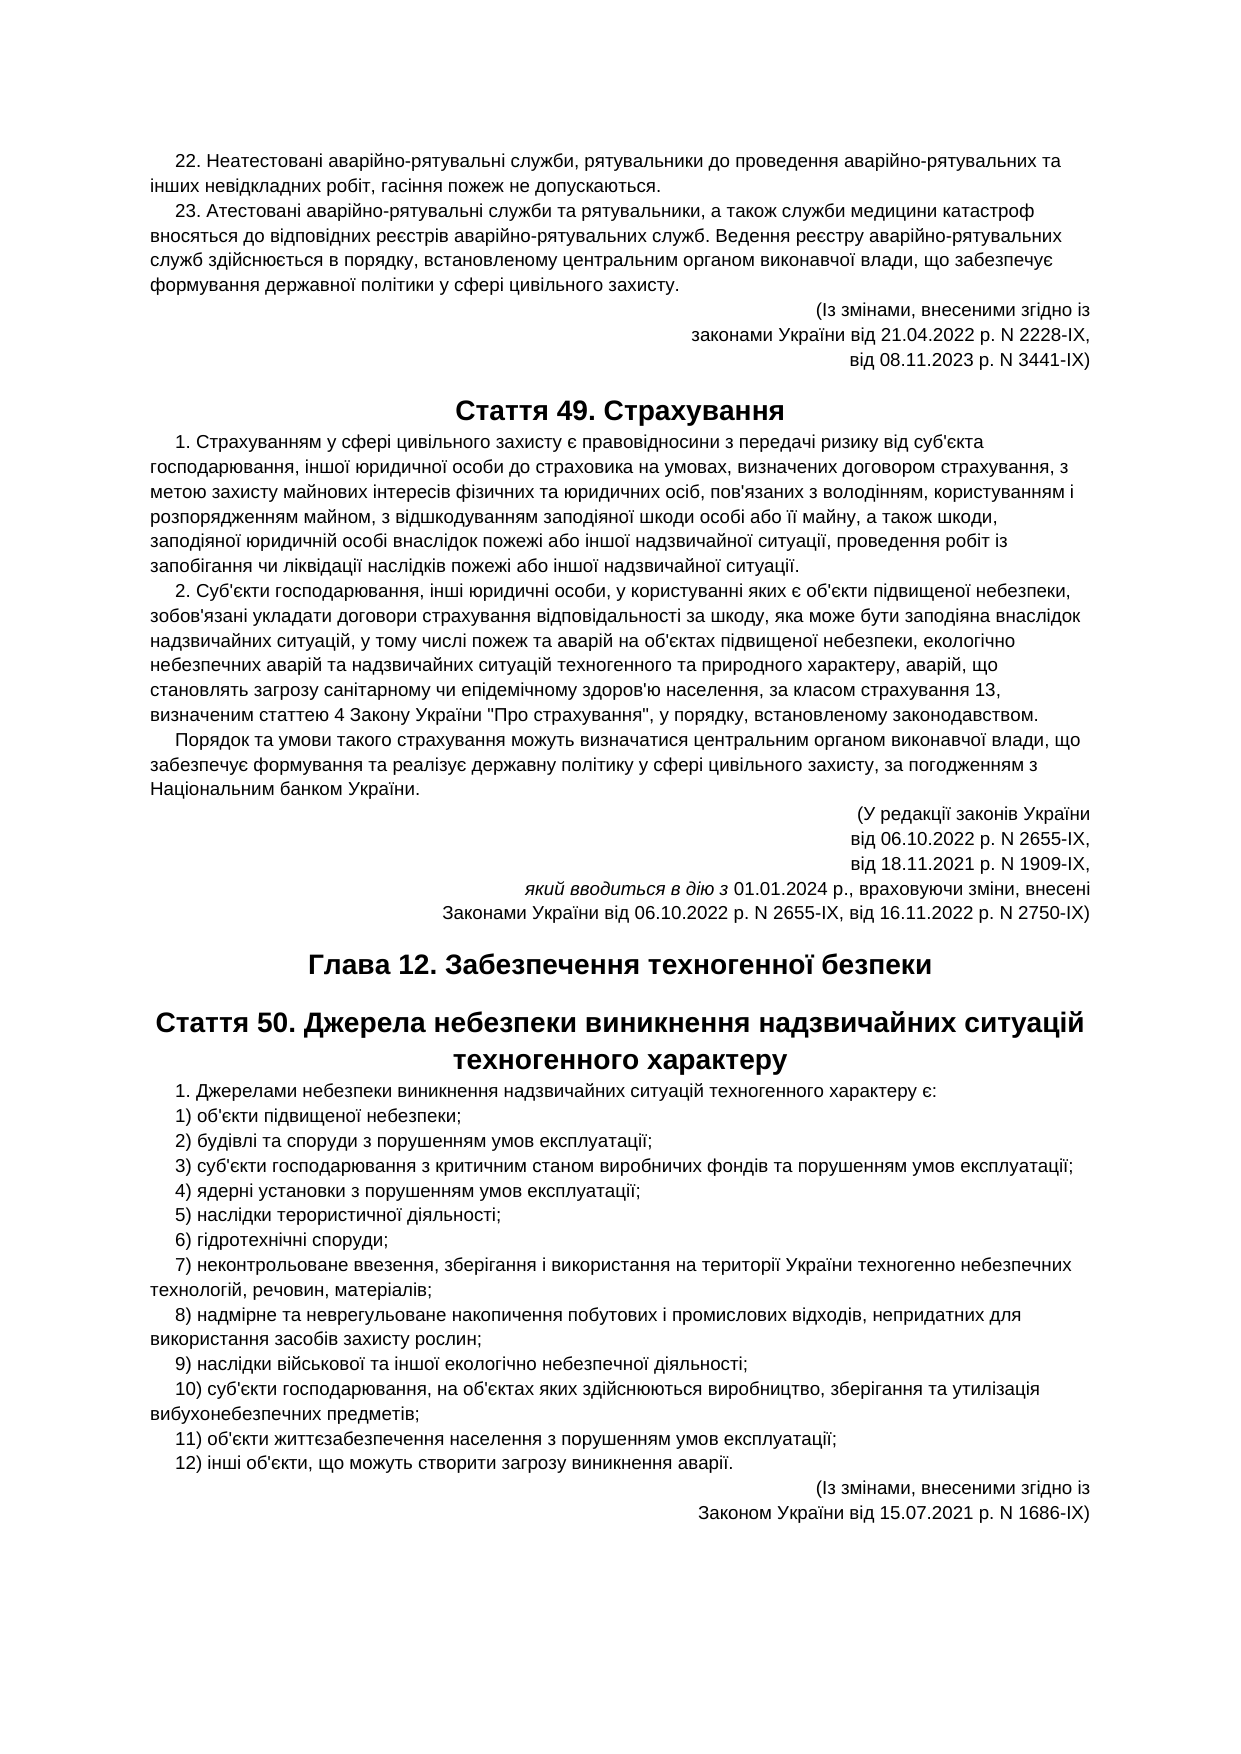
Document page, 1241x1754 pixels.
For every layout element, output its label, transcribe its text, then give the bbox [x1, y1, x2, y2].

text 7) неконтрольоване ввезення, зберігання і використання на території України техногенно небезпечних технологій, речовин, матеріалів; [150, 1254, 1090, 1300]
text 3) суб'єкти господарювання з критичним станом виробничих фондів та порушенням умов експлуатації; [150, 1154, 1090, 1176]
text 11) об'єкти життєзабезпечення населення з порушенням умов експлуатації; [150, 1427, 1090, 1449]
text 5) наслідки терористичної діяльності; [150, 1204, 1090, 1226]
text 22. Неатестовані аварійно-рятувальні служби, рятувальники до проведення аварійно-рятувальних та інших невідкладних робіт, гасіння пожеж не допускаються. [150, 150, 1090, 196]
text 6) гідротехнічні споруди; [150, 1229, 1090, 1251]
subtitle Стаття 49. Страхування [150, 394, 1090, 426]
text 1. Страхуванням у сфері цивільного захисту є правовідносини з передачі ризику від суб'єкта господарювання, іншої юридичної особи до страховика на умовах, визначених договором страхування, з метою захисту майнових інтересів фізичних та юридичних осіб, пов'язаних з володінням, користуванням і розпорядженням майном, з відшкодуванням заподіяної шкоди особі або її майну, а також шкоди, заподіяної юридичній особі внаслідок пожежі або іншої надзвичайної ситуації, проведення робіт із запобігання чи ліквідації наслідків пожежі або іншої надзвичайної ситуації. [150, 431, 1090, 577]
subtitle Стаття 50. Джерела небезпеки виникнення надзвичайних ситуацій техногенного характеру [150, 1006, 1090, 1075]
text 1. Джерелами небезпеки виникнення надзвичайних ситуацій техногенного характеру є: [150, 1080, 1090, 1102]
text 9) наслідки військової та іншої екологічно небезпечної діяльності; [150, 1353, 1090, 1374]
text Порядок та умови такого страхування можуть визначатися центральним органом виконавчої влади, що забезпечує формування та реалізує державну політику у сфері цивільного захисту, за погодженням з Національним банком України. [150, 729, 1090, 800]
text 2) будівлі та споруди з порушенням умов експлуатації; [150, 1130, 1090, 1151]
text 4) ядерні установки з порушенням умов експлуатації; [150, 1179, 1090, 1201]
text 23. Атестовані аварійно-рятувальні служби та рятувальники, а також служби медицини катастроф вносяться до відповідних реєстрів аварійно-рятувальних служб. Ведення реєстру аварійно-рятувальних служб здійснюється в порядку, встановленому центральним органом виконавчої влади, що забезпечує формування державної політики у сфері цивільного захисту. [150, 199, 1090, 296]
text 8) надмірне та неврегульоване накопичення побутових і промислових відходів, непридатних для використання засобів захисту рослин; [150, 1303, 1090, 1350]
text 1) об'єкти підвищеної небезпеки; [150, 1105, 1090, 1127]
text (Із змінами, внесеними згідно із законами України від 21.04.2022 р. N 2228-IX, від 08.11.2023 р. N 3441-IX) [150, 299, 1090, 370]
text (У редакції законів України від 06.10.2022 р. N 2655-IX, від 18.11.2021 р. N 1909-IX, який вводиться в дію з 01.01.2024 р., враховуючи зміни, внесені Законами України від 06.10.2022 р. N 2655-IX, від 16.11.2022 р. N 2750-IX) [150, 803, 1090, 924]
text 10) суб'єкти господарювання, на об'єктах яких здійснюються виробництво, зберігання та утилізація вибухонебезпечних предметів; [150, 1378, 1090, 1424]
text 12) інші об'єкти, що можуть створити загрозу виникнення аварії. [150, 1452, 1090, 1474]
subtitle Глава 12. Забезпечення техногенної безпеки [150, 948, 1090, 980]
text 2. Суб'єкти господарювання, інші юридичні особи, у користуванні яких є об'єкти підвищеної небезпеки, зобов'язані укладати договори страхування відповідальності за шкоду, яка може бути заподіяна внаслідок надзвичайних ситуацій, у тому числі пожеж та аварій на об'єктах підвищеної небезпеки, екологічно небезпечних аварій та надзвичайних ситуацій техногенного та природного характеру, аварій, що становлять загрозу санітарному чи епідемічному здоров'ю населення, за класом страхування 13, визначеним статтею 4 Закону України "Про страхування", у порядку, встановленому законодавством. [150, 580, 1090, 725]
text (Із змінами, внесеними згідно із Законом України від 15.07.2021 р. N 1686-IX) [150, 1477, 1090, 1523]
